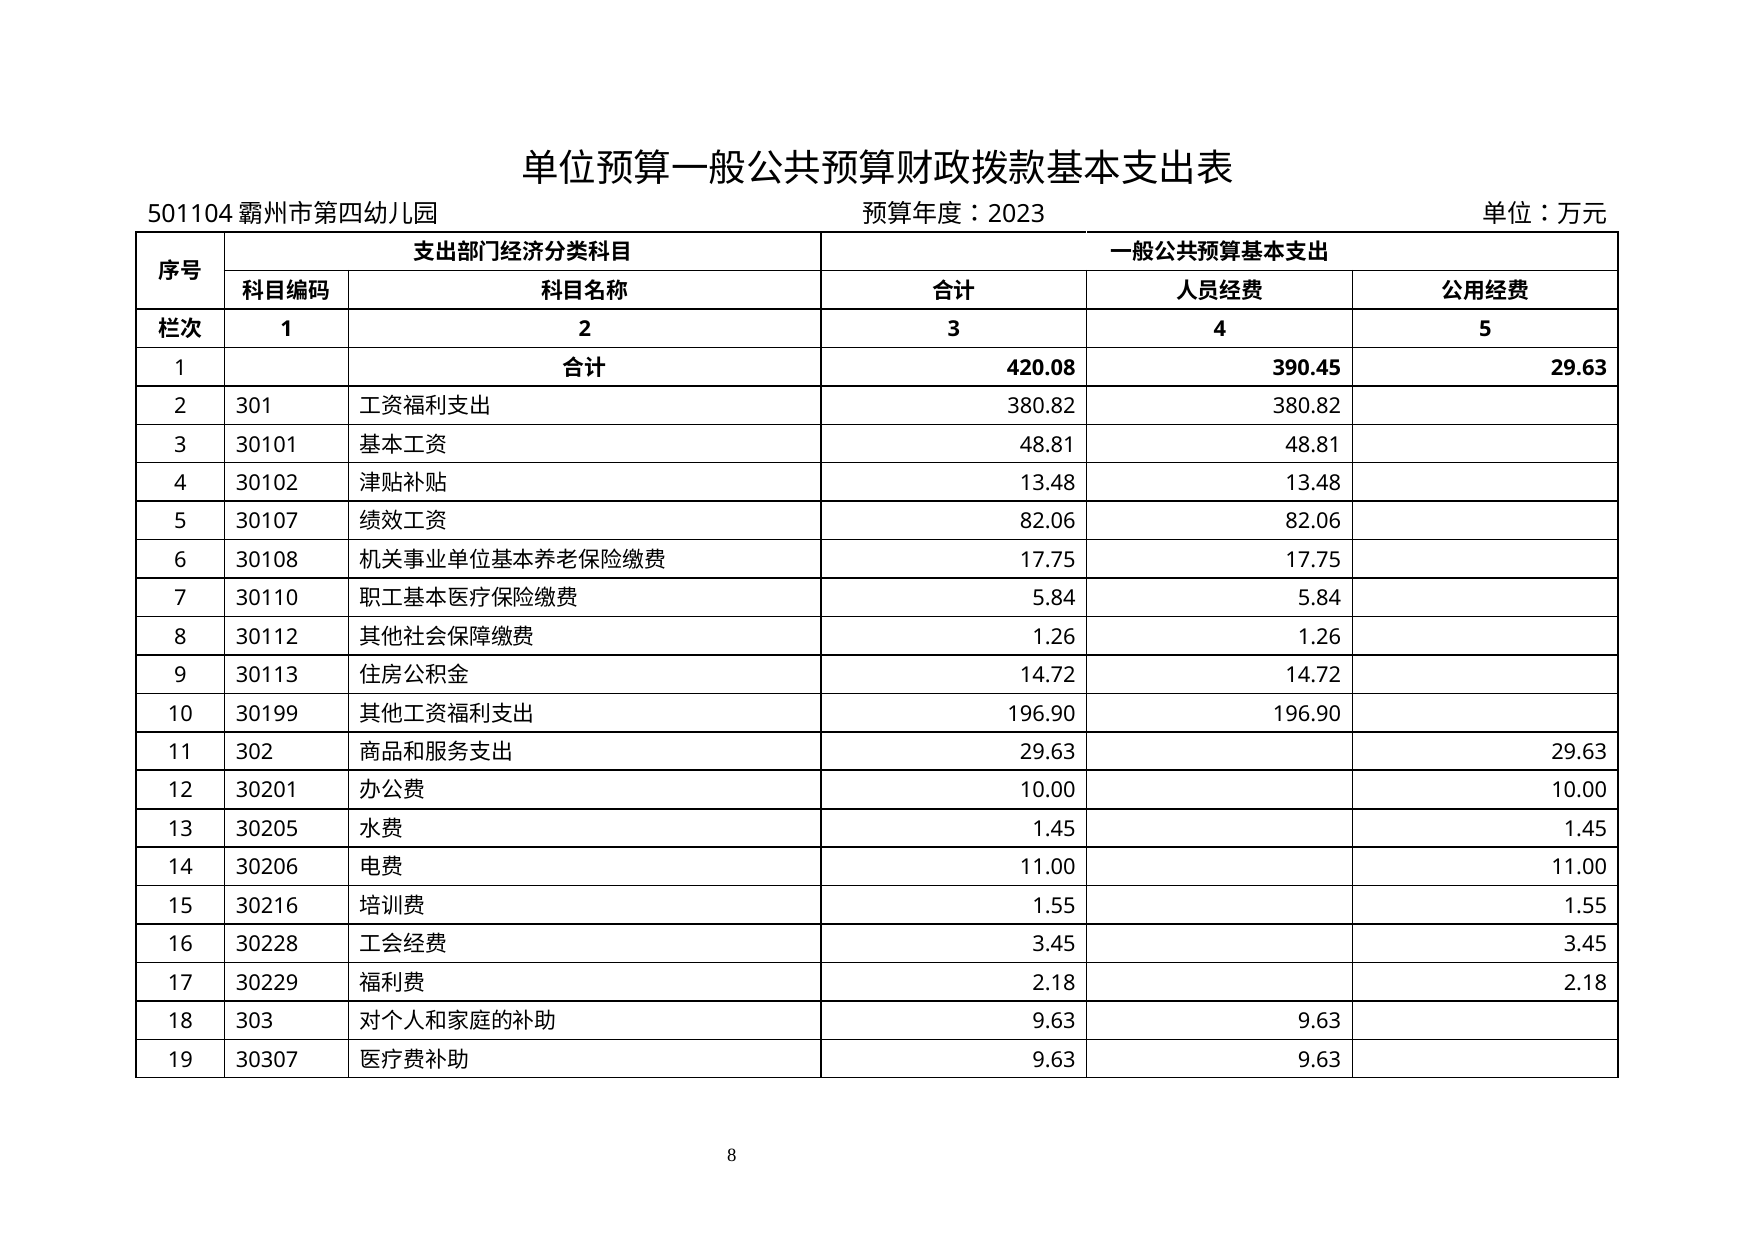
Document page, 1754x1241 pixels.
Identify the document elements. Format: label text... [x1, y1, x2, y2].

table_cell 其他工资福利支出 [349, 694, 820, 731]
table_cell 15 [137, 886, 224, 923]
table_cell 301 [225, 387, 348, 423]
table_cell 196.90 [822, 694, 1086, 731]
table_cell [225, 348, 348, 385]
table_cell 基本工资 [349, 425, 820, 462]
table_cell [1353, 540, 1617, 577]
table_cell 福利费 [349, 963, 820, 1000]
table_cell 1.26 [822, 617, 1086, 654]
table_cell 82.06 [1087, 502, 1352, 539]
table_cell 工资福利支出 [349, 387, 820, 423]
table_cell 420.08 [822, 348, 1086, 385]
table_cell 其他社会保障缴费 [349, 617, 820, 654]
table_cell 9.63 [822, 1002, 1086, 1038]
table_cell 30108 [225, 540, 348, 577]
table_cell [1087, 733, 1352, 769]
table_cell 1.45 [1353, 810, 1617, 846]
table_cell 水费 [349, 810, 820, 846]
table_cell 17 [137, 963, 224, 1000]
table_cell 津贴补贴 [349, 463, 820, 500]
table_cell 一般公共预算基本支出 [822, 233, 1617, 270]
table_cell 30216 [225, 886, 348, 923]
table_cell 30228 [225, 925, 348, 962]
table_cell 8 [137, 617, 224, 654]
table_cell 2.18 [822, 963, 1086, 1000]
table_cell 人员经费 [1087, 271, 1352, 308]
table_cell 17.75 [822, 540, 1086, 577]
table_cell [1353, 502, 1617, 539]
table_cell 4 [1087, 310, 1352, 347]
table_cell 3.45 [822, 925, 1086, 962]
table_cell 18 [137, 1002, 224, 1038]
table_cell 序号 [137, 233, 224, 308]
table_cell [1087, 886, 1352, 923]
table_cell 48.81 [1087, 425, 1352, 462]
table_cell [1353, 425, 1617, 462]
table_cell 9 [137, 656, 224, 692]
table_cell 5.84 [822, 579, 1086, 616]
table_cell [1353, 656, 1617, 692]
table_cell 合计 [822, 271, 1086, 308]
table_cell 职工基本医疗保险缴费 [349, 579, 820, 616]
table_cell 2 [349, 310, 820, 347]
table_header 单位：万元 [1087, 195, 1617, 231]
table_cell 11.00 [1353, 848, 1617, 885]
table_cell 10.00 [1353, 771, 1617, 808]
table_cell 82.06 [822, 502, 1086, 539]
table_cell 9.63 [1087, 1040, 1352, 1077]
table_cell 11.00 [822, 848, 1086, 885]
table_cell 14 [137, 848, 224, 885]
table_cell 科目名称 [349, 271, 820, 308]
table_cell 栏次 [137, 310, 224, 347]
table_cell 1.55 [1353, 886, 1617, 923]
table_cell [1353, 463, 1617, 500]
table_cell 2.18 [1353, 963, 1617, 1000]
text 单位预算一般公共预算财政拨款基本支出表 [106, 142, 1648, 193]
table_cell 电费 [349, 848, 820, 885]
table_cell 9.63 [822, 1040, 1086, 1077]
table_cell 住房公积金 [349, 656, 820, 692]
table_cell 公用经费 [1353, 271, 1617, 308]
table_cell 16 [137, 925, 224, 962]
table_cell 13 [137, 810, 224, 846]
table_cell 办公费 [349, 771, 820, 808]
table_cell 30205 [225, 810, 348, 846]
table_cell 30102 [225, 463, 348, 500]
table_cell 30201 [225, 771, 348, 808]
table_cell 绩效工资 [349, 502, 820, 539]
table_cell 14.72 [1087, 656, 1352, 692]
table_cell 9.63 [1087, 1002, 1352, 1038]
table_cell 3 [822, 310, 1086, 347]
table_cell 对个人和家庭的补助 [349, 1002, 820, 1038]
table_cell [1087, 848, 1352, 885]
table_cell 机关事业单位基本养老保险缴费 [349, 540, 820, 577]
table_cell 30110 [225, 579, 348, 616]
table_cell 1.45 [822, 810, 1086, 846]
table_cell 30112 [225, 617, 348, 654]
table_cell 30206 [225, 848, 348, 885]
table_cell [1353, 1002, 1617, 1038]
table_cell 17.75 [1087, 540, 1352, 577]
table_cell 303 [225, 1002, 348, 1038]
table_cell 13.48 [822, 463, 1086, 500]
table_cell [1353, 694, 1617, 731]
table_cell [1353, 1040, 1617, 1077]
table_cell 29.63 [822, 733, 1086, 769]
table_cell 11 [137, 733, 224, 769]
table_cell 培训费 [349, 886, 820, 923]
table_cell 196.90 [1087, 694, 1352, 731]
table_cell 合计 [349, 348, 820, 385]
table_cell 7 [137, 579, 224, 616]
table_cell 支出部门经济分类科目 [225, 233, 820, 270]
table_cell 30199 [225, 694, 348, 731]
table_cell 19 [137, 1040, 224, 1077]
table_cell [1353, 579, 1617, 616]
table_cell 2 [137, 387, 224, 423]
table_cell 48.81 [822, 425, 1086, 462]
table_cell 29.63 [1353, 348, 1617, 385]
table_cell [1353, 617, 1617, 654]
table_cell 科目编码 [225, 271, 348, 308]
table_cell 商品和服务支出 [349, 733, 820, 769]
table_cell [1087, 810, 1352, 846]
table_cell 30101 [225, 425, 348, 462]
table_cell 390.45 [1087, 348, 1352, 385]
table_cell 13.48 [1087, 463, 1352, 500]
table_cell 4 [137, 463, 224, 500]
table_cell 5.84 [1087, 579, 1352, 616]
table_cell 29.63 [1353, 733, 1617, 769]
table_cell 380.82 [1087, 387, 1352, 423]
table_cell [1087, 771, 1352, 808]
table_cell 3.45 [1353, 925, 1617, 962]
table_cell 工会经费 [349, 925, 820, 962]
table_cell 医疗费补助 [349, 1040, 820, 1077]
table_cell 10 [137, 694, 224, 731]
table_header 预算年度：2023 [822, 195, 1086, 231]
table_cell 1.55 [822, 886, 1086, 923]
table_cell 1 [225, 310, 348, 347]
table_cell 3 [137, 425, 224, 462]
table_cell 6 [137, 540, 224, 577]
table_cell 1.26 [1087, 617, 1352, 654]
table_cell 14.72 [822, 656, 1086, 692]
table_cell 10.00 [822, 771, 1086, 808]
table_cell 5 [137, 502, 224, 539]
table_cell [1087, 925, 1352, 962]
table_cell 30229 [225, 963, 348, 1000]
table_cell 302 [225, 733, 348, 769]
table_cell 12 [137, 771, 224, 808]
table_cell [1087, 963, 1352, 1000]
table_cell 380.82 [822, 387, 1086, 423]
table_cell [1353, 387, 1617, 423]
table_cell 5 [1353, 310, 1617, 347]
table_cell 30113 [225, 656, 348, 692]
table_header 501104霸州市第四幼儿园 [137, 195, 820, 231]
table_cell 30107 [225, 502, 348, 539]
table_cell 30307 [225, 1040, 348, 1077]
table_cell 1 [137, 348, 224, 385]
